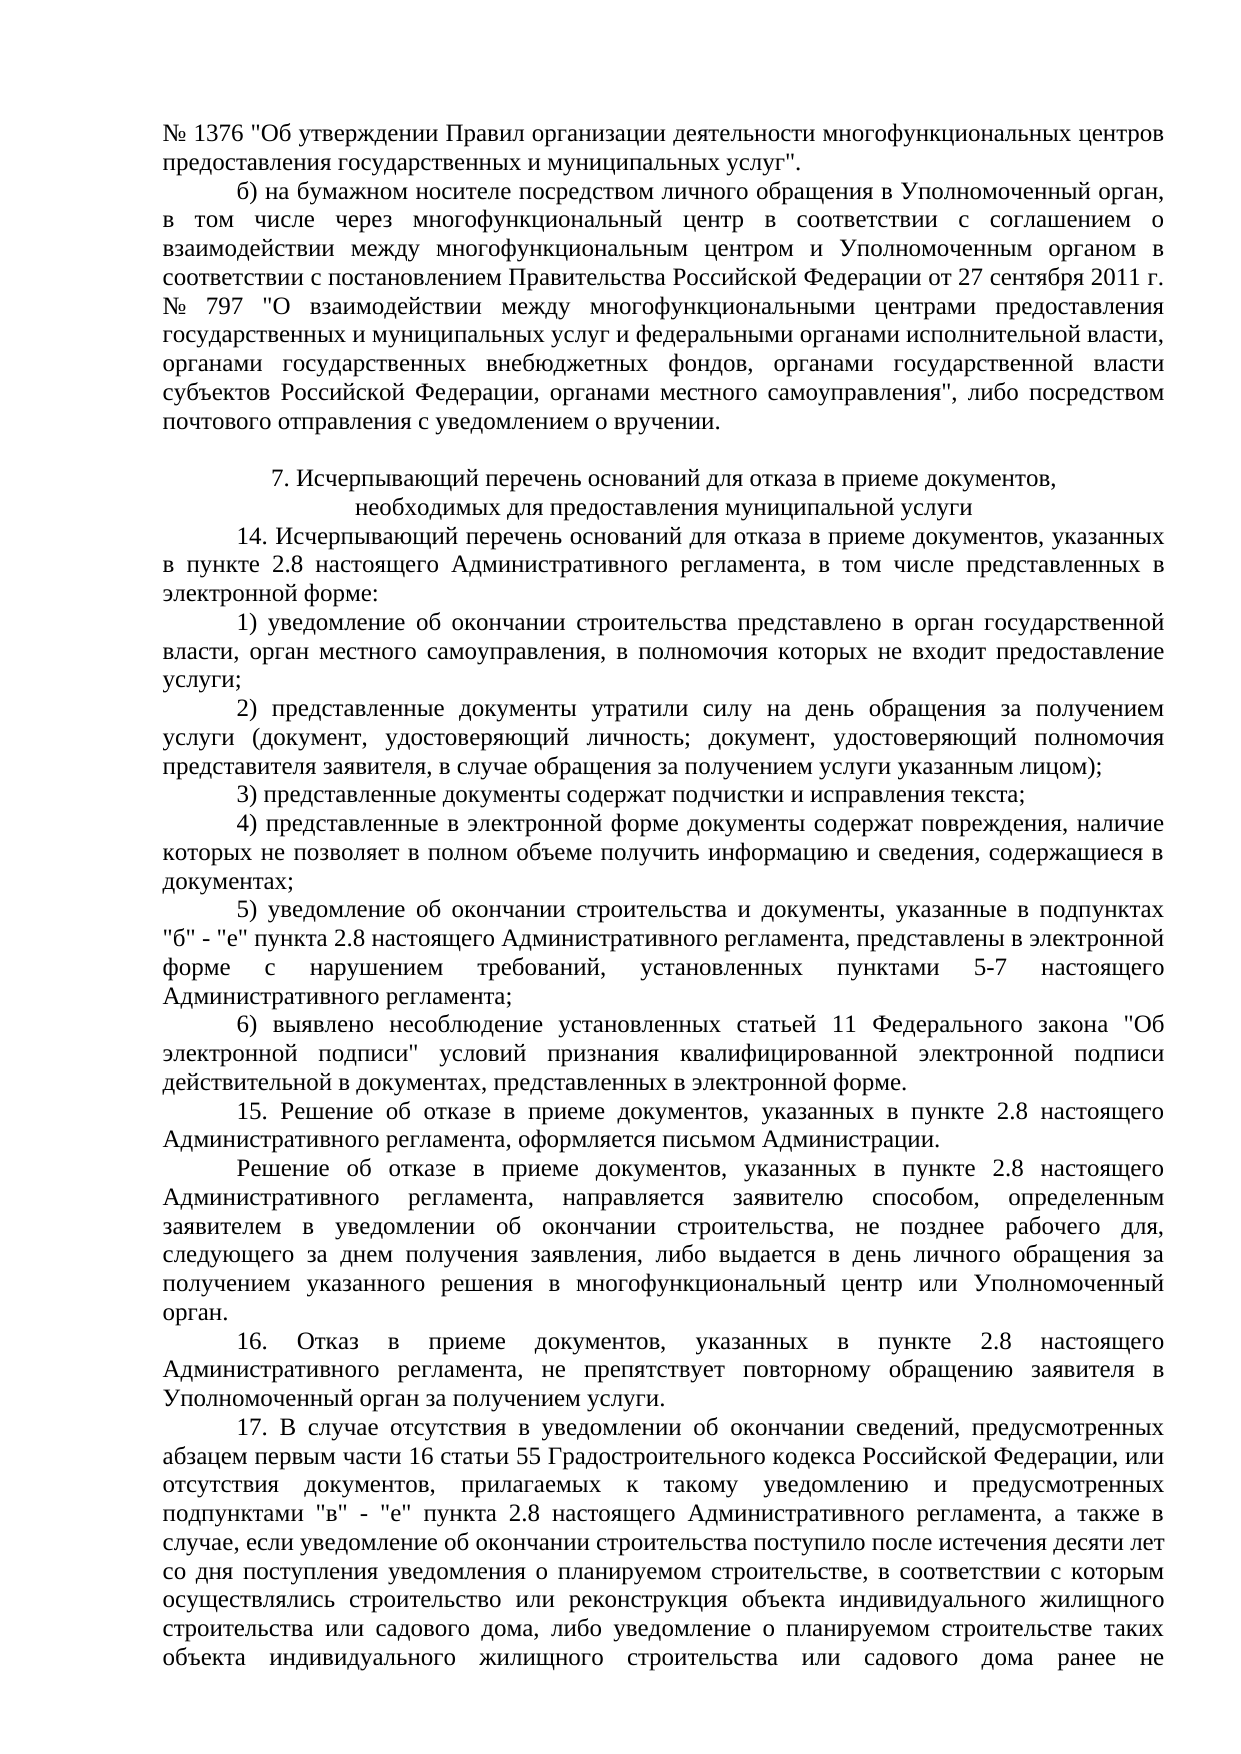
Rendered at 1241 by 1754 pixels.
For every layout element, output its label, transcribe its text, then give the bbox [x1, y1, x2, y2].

text 1) уведомление об окончании строительства представлено в орган государственной власти, орган местного самоуправления, в полномочия которых не входит предоставление услуги; [162, 607, 1165, 693]
subtitle необходимых для предоставления муниципальной услуги [162, 492, 1165, 521]
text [162, 118, 1165, 176]
text 5) уведомление об окончании строительства и документы, указанные в подпунктах "б" - "е" пункта 2.8 настоящего Административного регламента, представлены в электронной форме с нарушением требований, установленных пунктами 5-7 настоящего Административного регламента; [162, 894, 1165, 1009]
subtitle 7. Исчерпывающий перечень оснований для отказа в приеме документов, [162, 463, 1165, 492]
text 16. Отказ в приеме документов, указанных в пункте 2.8 настоящего Административного регламента, не препятствует повторному обращению заявителя в Уполномоченный орган за получением услуги. [162, 1326, 1165, 1412]
text 15. Решение об отказе в приеме документов, указанных в пункте 2.8 настоящего Административного регламента, оформляется письмом Администрации. [162, 1096, 1165, 1153]
text б) на бумажном носителе посредством личного обращения в Уполномоченный орган, в том числе через многофункциональный центр в соответствии с соглашением о взаимодействии между многофункциональным центром и Уполномоченным органом в соответствии с постановлением Правительства Российской Федерации от 27 сентября 2011 г. № 797 "О взаимодействии между многофункциональными центрами предоставления государственных и муниципальных услуг и федеральными органами исполнительной власти, органами государственных внебюджетных фондов, органами государственной власти субъектов Российской Федерации, органами местного самоуправления", либо посредством почтового отправления с уведомлением о вручении. [162, 176, 1165, 434]
text 4) представленные в электронной форме документы содержат повреждения, наличие которых не позволяет в полном объеме получить информацию и сведения, содержащиеся в документах; [162, 808, 1165, 894]
text 6) выявлено несоблюдение установленных статьей 11 Федерального закона "Об электронной подписи" условий признания квалифицированной электронной подписи действительной в документах, представленных в электронной форме. [162, 1009, 1165, 1096]
text Решение об отказе в приеме документов, указанных в пункте 2.8 настоящего Административного регламента, направляется заявителю способом, определенным заявителем в уведомлении об окончании строительства, не позднее рабочего для, следующего за днем получения заявления, либо выдается в день личного обращения за получением указанного решения в многофункциональный центр или Уполномоченный орган. [162, 1153, 1165, 1326]
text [162, 1412, 1165, 1671]
text 14. Исчерпывающий перечень оснований для отказа в приеме документов, указанных в пункте 2.8 настоящего Административного регламента, в том числе представленных в электронной форме: [162, 521, 1165, 607]
text 3) представленные документы содержат подчистки и исправления текста; [162, 779, 1165, 808]
text 2) представленные документы утратили силу на день обращения за получением услуги (документ, удостоверяющий личность; документ, удостоверяющий полномочия представителя заявителя, в случае обращения за получением услуги указанным лицом); [162, 693, 1165, 779]
